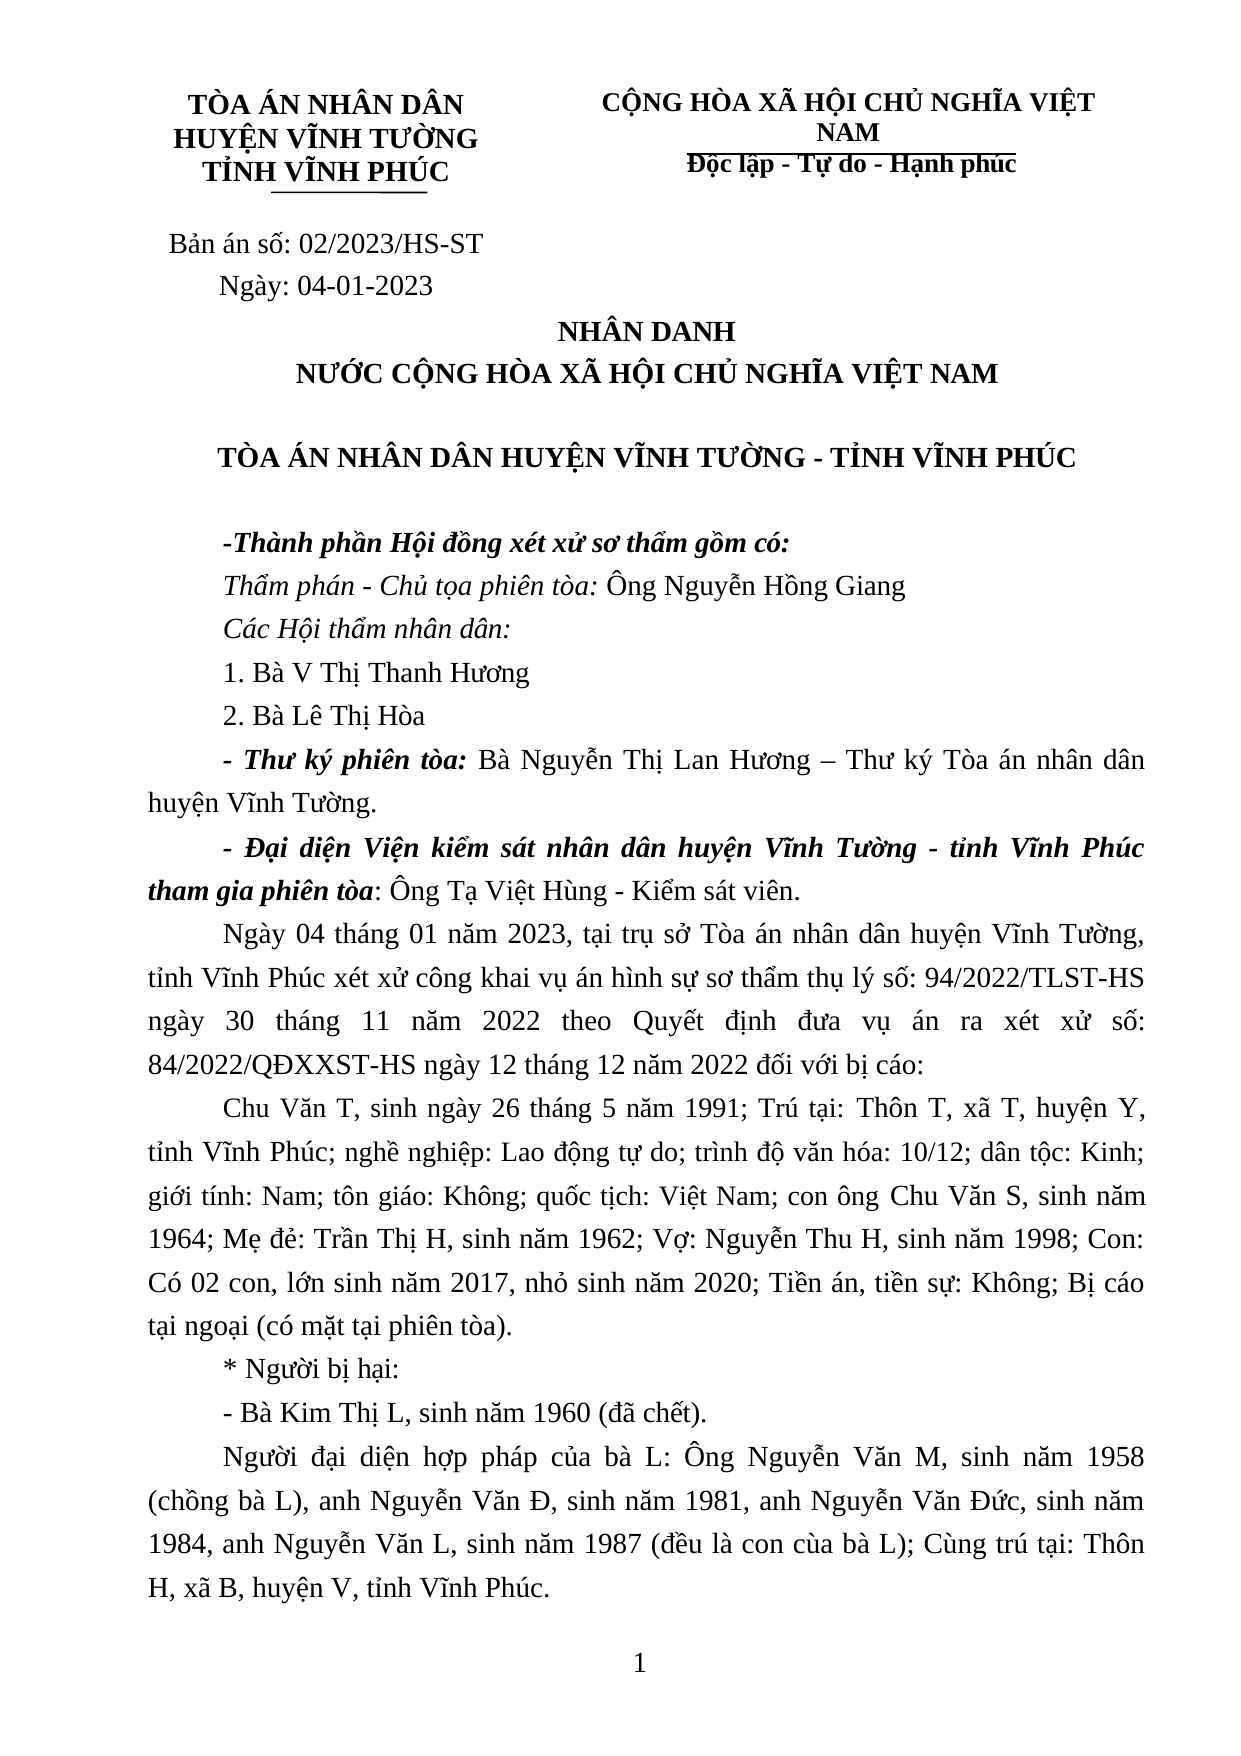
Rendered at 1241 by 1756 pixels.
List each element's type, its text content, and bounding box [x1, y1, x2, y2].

table_header CỘNG HÒA XÃ HỘI CHỦ NGHĨA VIỆT NAM Độc lập - Tự do - Hạnh phúc [525, 88, 1136, 303]
text NƯỚC CỘNG HÒA XÃ HỘI CHỦ NGHĨA VIỆT NAM [295, 356, 999, 390]
text Chu Văn T, sinh ngày 26 tháng 5 năm 1991; Trú tại: Thôn T, xã T, huyện Y, tỉnh Vĩnh Phúc; nghề nghiệp: Lao động tự do; trình độ văn hóa: 10/12; dân tộc: Kinh; giới tính: Nam; tôn giáo: Không; quốc tịch: Việt Nam; con ông Chu Văn S, sinh năm 1964; Mẹ đẻ: Trần Thị H, sinh năm 1962; Vợ: Nguyễn Thu H, sinh năm 1998; Con: Có 02 con, lớn sinh năm 2017, nhỏ sinh năm 2020; Tiền án, tiền sự: Không; Bị cáo tại ngoại (có mặt tại phiên tòa). [148, 1091, 1147, 1342]
text Các Hội thẩm nhân dân: [223, 611, 1182, 644]
list Đại diện Viện kiểm sát nhân dân huyện Vĩnh Tường - tỉnh Vĩnh Phúc tham gia phiên tòa: Ông Tạ Việt Hùng - Kiểm sát viên. [148, 830, 1146, 906]
text Thẩm phán - Chủ tọa phiên tòa: Ông Nguyễn Hồng Giang [223, 568, 1182, 601]
table_header TÒA ÁN NHÂN DÂN HUYỆN VĨNH TƯỜNG TỈNH VĨNH PHÚC Bản án số: 02/2023/HS-ST Ngày: 04-01-2023 [163, 88, 525, 303]
list Bà Kim Thị L, sinh năm 1960 (đã chết). [223, 1396, 1182, 1429]
text TÒA ÁN NHÂN DÂN HUYỆN VĨNH TƯỜNG - TỈNH VĨNH PHÚC [217, 440, 1077, 474]
text Ngày 04 tháng 01 năm 2023, tại trụ sở Tòa án nhân dân huyện Vĩnh Tường, tỉnh Vĩnh Phúc xét xử công khai vụ án hình sự sơ thẩm thụ lý số: 94/2022/TLST-HS ngày 30 tháng 11 năm 2022 theo Quyết định đưa vụ án ra xét xử số: 84/2022/QĐXXST-HS ngày 12 tháng 12 năm 2022 đối với bị cáo: [148, 916, 1146, 1080]
text NHÂN DANH [294, 314, 999, 348]
list Bà Lê Thị Hòa [223, 698, 1182, 732]
text Người đại diện hợp pháp của bà L: Ông Nguyễn Văn M, sinh năm 1958 (chồng bà L), anh Nguyễn Văn Đ, sinh năm 1981, anh Nguyễn Văn Đức, sinh năm 1984, anh Nguyễn Văn L, sinh năm 1987 (đều là con cùa bà L); Cùng trú tại: Thôn H, xã B, huyện V, tỉnh Vĩnh Phúc. [148, 1439, 1146, 1603]
list Bà V Thị Thanh Hương [223, 655, 1182, 688]
text -Thành phần Hội đồng xét xử sơ thẩm gồm có: [223, 525, 1182, 558]
list Thư ký phiên tòa: Bà Nguyễn Thị Lan Hương – Thư ký Tòa án nhân dân huyện Vĩnh Tường. [148, 742, 1146, 819]
list Người bị hại: [223, 1352, 1182, 1385]
